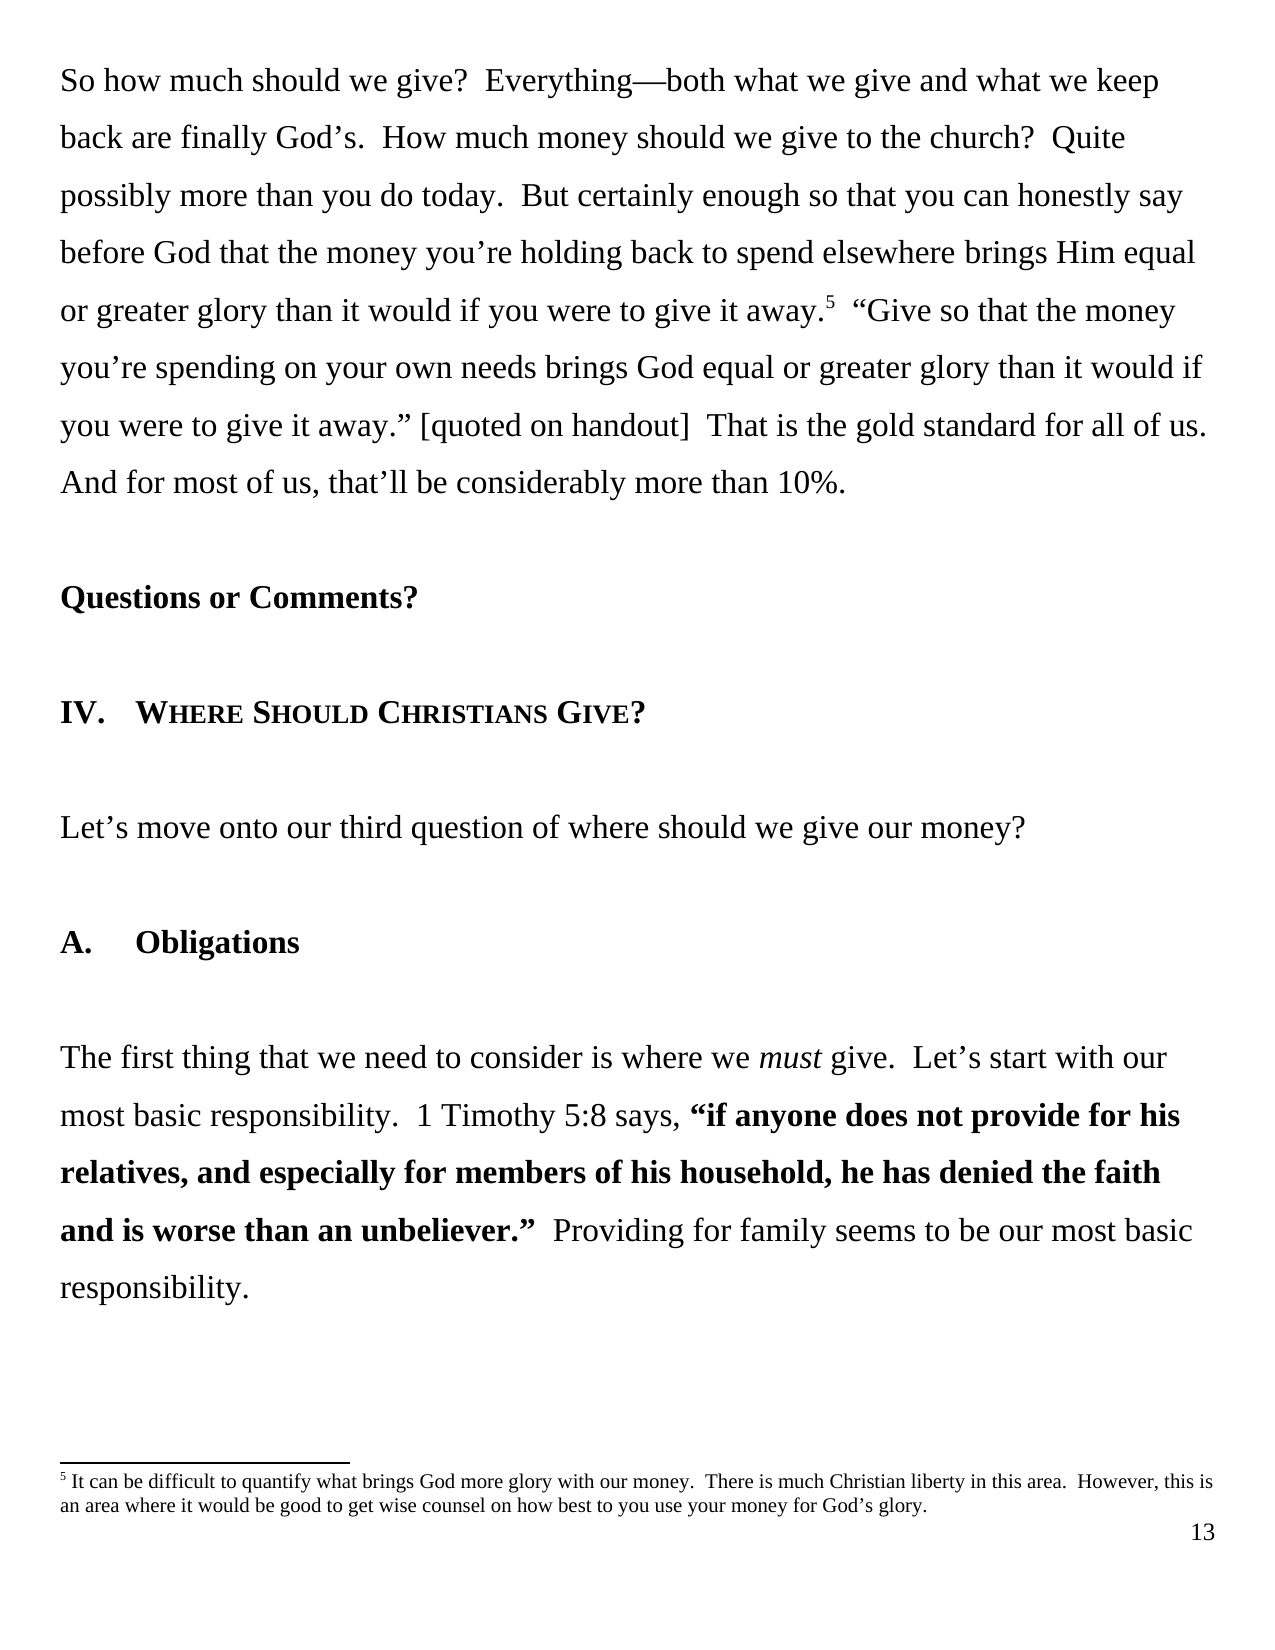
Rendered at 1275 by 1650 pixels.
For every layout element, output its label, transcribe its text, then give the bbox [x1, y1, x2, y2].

subtitle IV. Where Should Christians Give? [60, 692, 1215, 731]
text Questions or Comments? [60, 577, 1215, 616]
text Let’s move onto our third question of where should we give our money? [60, 807, 1215, 846]
text A. Obligations [60, 922, 1215, 961]
text The first thing that we need to consider is where we must give. Let’s start with our most basic responsibility. 1 Timothy 5:8 says, “if anyone does not provide for his relatives, and especially for members of his household, he has denied the faith and is worse than an unbeliever.” Providing for family seems to be our most basic responsibility. [60, 1037, 1215, 1306]
text So how much should we give? Everything—both what we give and what we keep back are finally God’s. How much money should we give to the church? Quite possibly more than you do today. But certainly enough so that you can honestly say before God that the money you’re holding back to spend elsewhere brings Him equal or greater glory than it would if you were to give it away. “Give so that the money you’re spending on your own needs brings God equal or greater glory than it would if you were to give it away.” [quoted on handout] That is the gold standard for all of us. And for most of us, that’ll be considerably more than 10%. [60, 60, 1215, 501]
